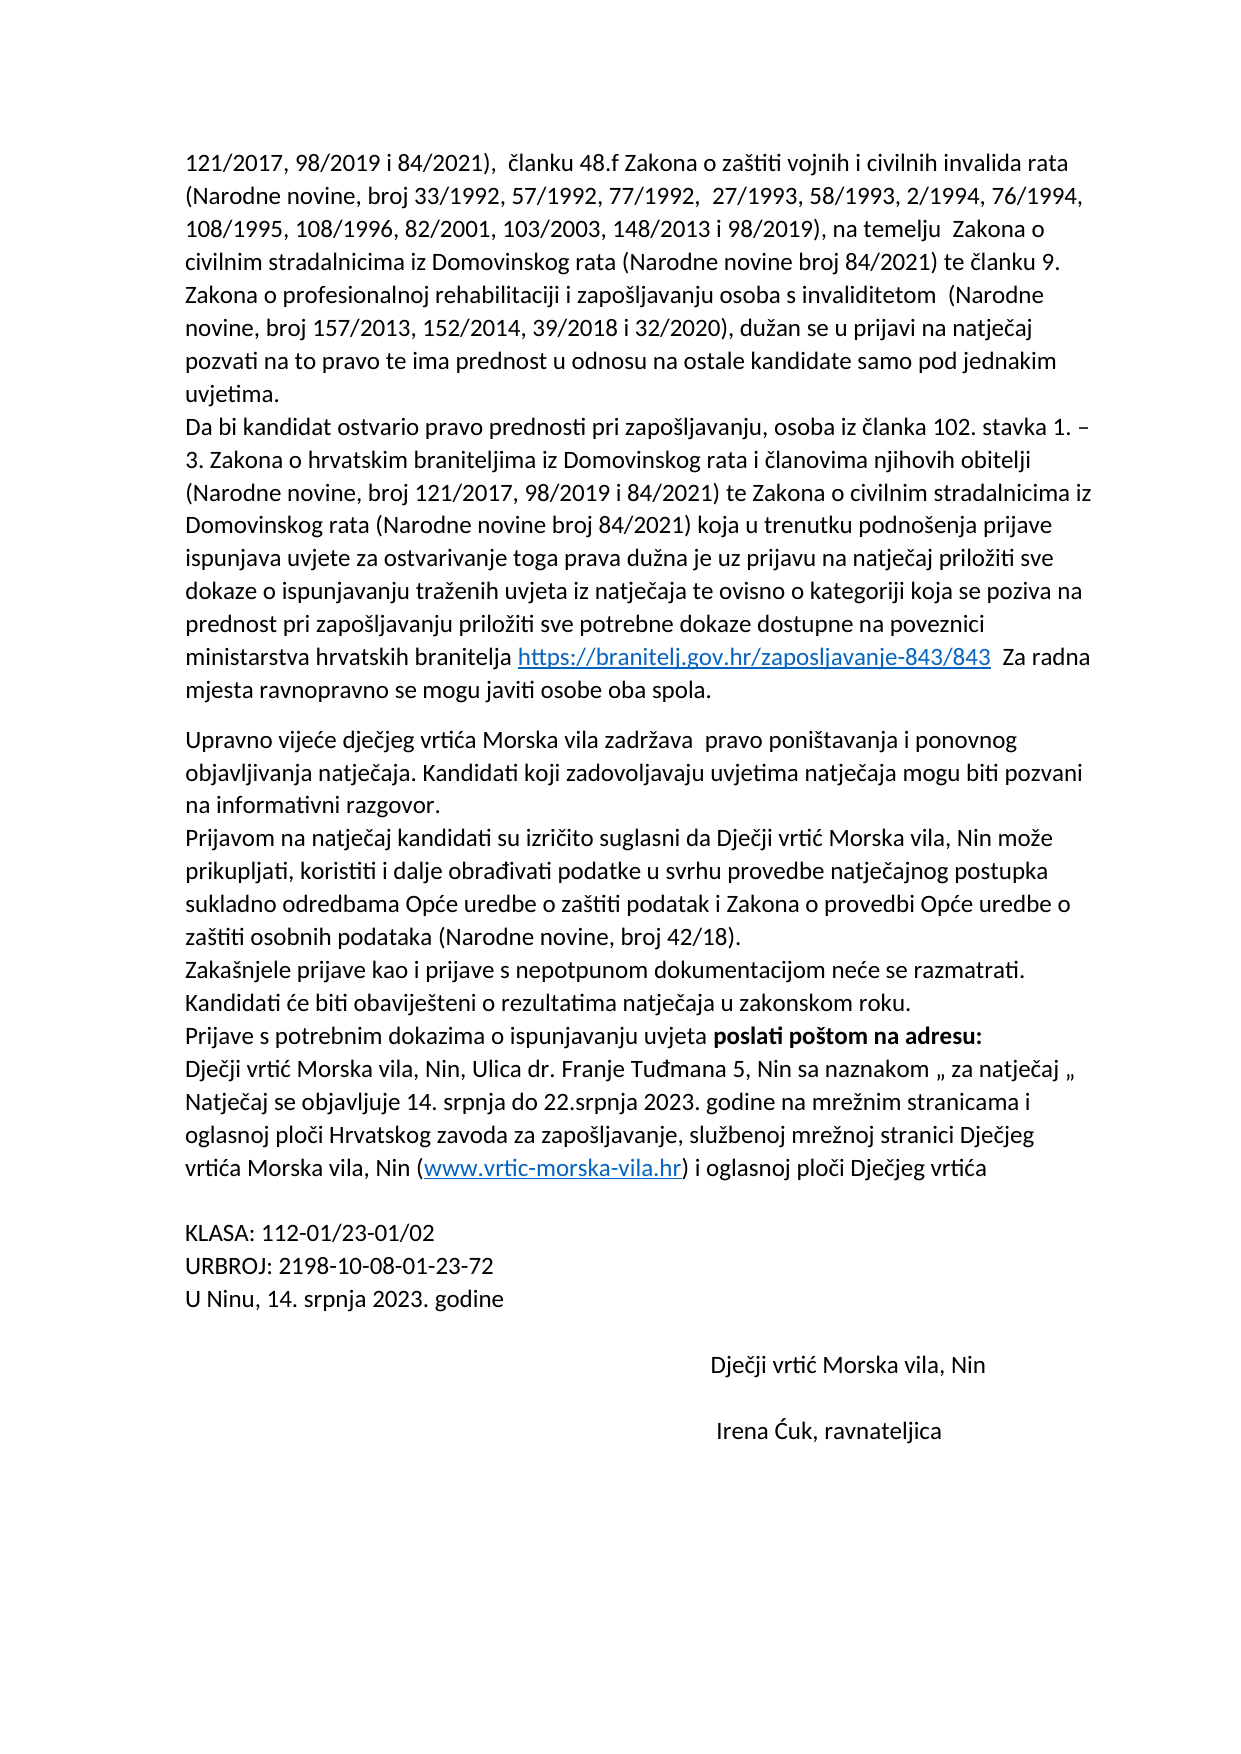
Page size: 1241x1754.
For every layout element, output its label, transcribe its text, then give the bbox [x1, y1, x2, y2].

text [185, 148, 1093, 408]
text Kandidati će biti obaviješteni o rezultatima natječaja u zakonskom roku. [185, 987, 1093, 1018]
text Natječaj se objavljuje 14. srpnja do 22.srpnja 2023. godine na mrežnim stranicama i oglasnoj ploči Hrvatskog zavoda za zapošljavanje, službenoj mrežnoj stranici Dječjeg vrtića Morska vila, Nin (www.vrtic-morska-vila.hr) i oglasnoj ploči Dječjeg vrtića [185, 1086, 1093, 1182]
text Dječji vrtić Morska vila, Nin [185, 1349, 1093, 1380]
text KLASA: 112-01/23-01/02 [185, 1218, 1093, 1248]
text Dječji vrtić Morska vila, Nin, Ulica dr. Franje Tuđmana 5, Nin sa naznakom „ za natječaj „ [185, 1053, 1093, 1083]
text U Ninu, 14. srpnja 2023. godine [185, 1283, 1093, 1314]
text Prijave s potrebnim dokazima o ispunjavanju uvjeta poslati poštom na adresu: [185, 1020, 1093, 1051]
text Upravno vijeće dječjeg vrtića Morska vila zadržava pravo poništavanja i ponovnog objavljivanja natječaja. Kandidati koji zadovoljavaju uvjetima natječaja mogu biti pozvani na informativni razgovor. [185, 724, 1093, 820]
text Irena Ćuk, ravnateljica [185, 1415, 1093, 1446]
text Zakašnjele prijave kao i prijave s nepotpunom dokumentacijom neće se razmatrati. [185, 954, 1093, 985]
text Da bi kandidat ostvario pravo prednosti pri zapošljavanju, osoba iz članka 102. stavka 1. – 3. Zakona o hrvatskim braniteljima iz Domovinskog rata i članovima njihovih obitelji (Narodne novine, broj 121/2017, 98/2019 i 84/2021) te Zakona o civilnim stradalnicima iz Domovinskog rata (Narodne novine broj 84/2021) koja u trenutku podnošenja prijave ispunjava uvjete za ostvarivanje toga prava dužna je uz prijavu na natječaj priložiti sve dokaze o ispunjavanju traženih uvjeta iz natječaja te ovisno o kategoriji koja se poziva na prednost pri zapošljavanju priložiti sve potrebne dokaze dostupne na poveznici ministarstva hrvatskih branitelja https://branitelj.gov.hr/zaposljavanje-843/843 Za radna mjesta ravnopravno se mogu javiti osobe oba spola. [185, 411, 1093, 705]
text Prijavom na natječaj kandidati su izričito suglasni da Dječji vrtić Morska vila, Nin može prikupljati, koristiti i dalje obrađivati podatke u svrhu provedbe natječajnog postupka sukladno odredbama Opće uredbe o zaštiti podatak i Zakona o provedbi Opće uredbe o zaštiti osobnih podataka (Narodne novine, broj 42/18). [185, 823, 1093, 952]
text URBROJ: 2198-10-08-01-23-72 [185, 1251, 1093, 1281]
